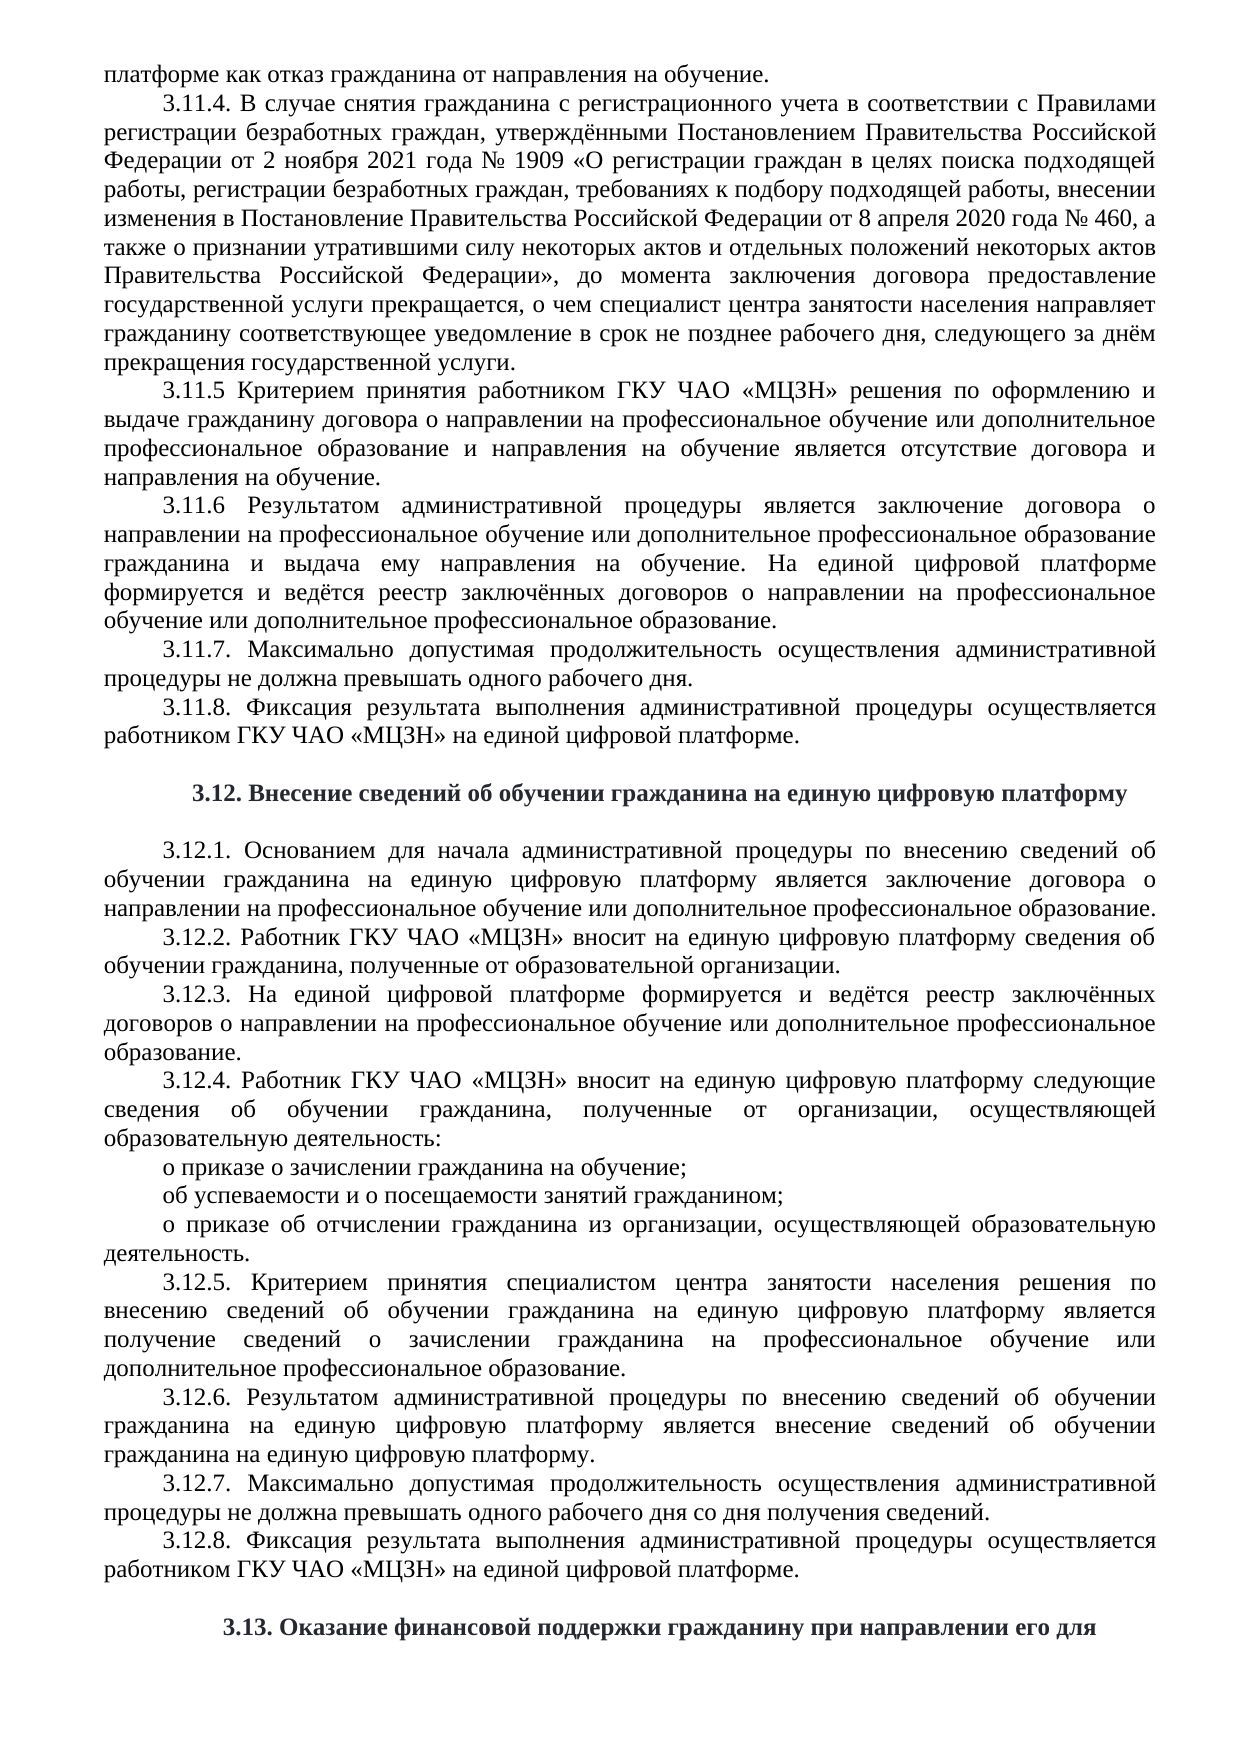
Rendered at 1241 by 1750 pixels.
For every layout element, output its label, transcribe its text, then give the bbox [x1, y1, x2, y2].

text о приказе об отчислении гражданина из организации, осуществляющей образовательную деятельность. [103, 1209, 1157, 1267]
text 3.12.6. Результатом административной процедуры по внесению сведений об обучении гражданина на единую цифровую платформу является внесение сведений об обучении гражданина на единую цифровую платформу. [103, 1382, 1157, 1468]
text 3.12. Внесение сведений об обучении гражданина на единую цифровую платформу [103, 778, 1157, 807]
text 3.12.4. Работник ГКУ ЧАО «МЦЗН» вносит на единую цифровую платформу следующие сведения об обучении гражданина, полученные от организации, осуществляющей образовательную деятельность: [103, 1065, 1157, 1152]
text 3.12.1. Основанием для начала административной процедуры по внесению сведений об обучении гражданина на единую цифровую платформу является заключение договора о направлении на профессиональное обучение или дополнительное профессиональное образование. [103, 835, 1157, 922]
text об успеваемости и о посещаемости занятий гражданином; [103, 1180, 1157, 1209]
text 3.11.4. В случае снятия гражданина с регистрационного учета в соответствии с Правилами регистрации безработных граждан, утверждёнными Постановлением Правительства Российской Федерации от 2 ноября 2021 года № 1909 «О регистрации граждан в целях поиска подходящей работы, регистрации безработных граждан, требованиях к подбору подходящей работы, внесении изменения в Постановление Правительства Российской Федерации от 8 апреля 2020 года № 460, а также о признании утратившими силу некоторых актов и отдельных положений некоторых актов Правительства Российской Федерации», до момента заключения договора предоставление государственной услуги прекращается, о чем специалист центра занятости населения направляет гражданину соответствующее уведомление в срок не позднее рабочего дня, следующего за днём прекращения государственной услуги. [103, 88, 1157, 375]
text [103, 1612, 1157, 1640]
text 3.11.5 Критерием принятия работником ГКУ ЧАО «МЦЗН» решения по оформлению и выдаче гражданину договора о направлении на профессиональное обучение или дополнительное профессиональное образование и направления на обучение является отсутствие договора и направления на обучение. [103, 375, 1157, 490]
text 3.11.6 Результатом административной процедуры является заключение договора о направлении на профессиональное обучение или дополнительное профессиональное образование гражданина и выдача ему направления на обучение. На единой цифровой платформе формируется и ведётся реестр заключённых договоров о направлении на профессиональное обучение или дополнительное профессиональное образование. [103, 490, 1157, 634]
text 3.12.3. На единой цифровой платформе формируется и ведётся реестр заключённых договоров о направлении на профессиональное обучение или дополнительное профессиональное образование. [103, 979, 1157, 1065]
text 3.12.7. Максимально допустимая продолжительность осуществления административной процедуры не должна превышать одного рабочего дня со дня получения сведений. [103, 1468, 1157, 1525]
text 3.12.2. Работник ГКУ ЧАО «МЦЗН» вносит на единую цифровую платформу сведения об обучении гражданина, полученные от образовательной организации. [103, 922, 1157, 979]
text 3.12.5. Критерием принятия специалистом центра занятости населения решения по внесению сведений об обучении гражданина на единую цифровую платформу является получение сведений о зачислении гражданина на профессиональное обучение или дополнительное профессиональное образование. [103, 1267, 1157, 1382]
text 3.12.8. Фиксация результата выполнения административной процедуры осуществляется работником ГКУ ЧАО «МЦЗН» на единой цифровой платформе. [103, 1525, 1157, 1583]
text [103, 59, 1157, 88]
text о приказе о зачислении гражданина на обучение; [103, 1152, 1157, 1180]
text 3.11.7. Максимально допустимая продолжительность осуществления административной процедуры не должна превышать одного рабочего дня. [103, 634, 1157, 692]
text 3.11.8. Фиксация результата выполнения административной процедуры осуществляется работником ГКУ ЧАО «МЦЗН» на единой цифровой платформе. [103, 692, 1157, 749]
